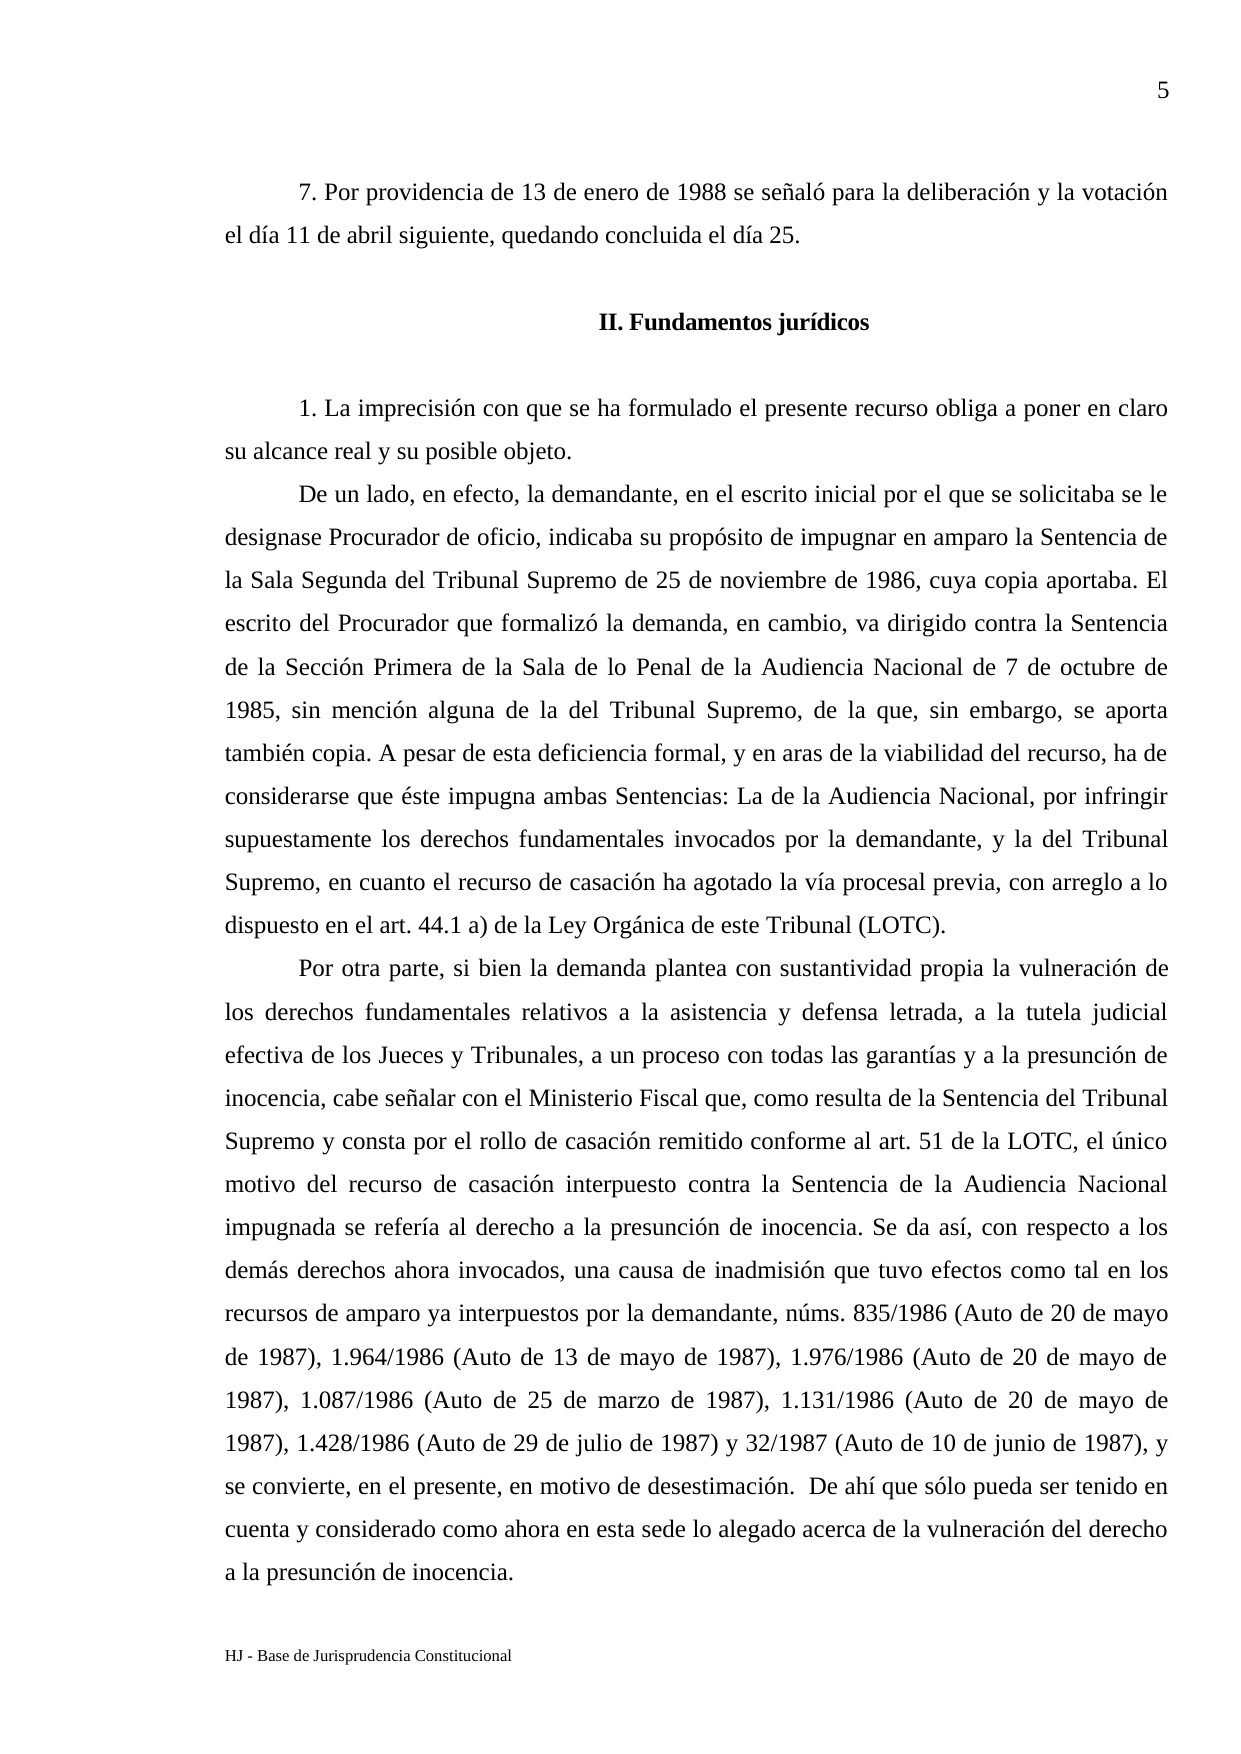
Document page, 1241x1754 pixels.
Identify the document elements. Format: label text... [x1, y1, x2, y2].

subtitle II. Fundamentos jurídicos [224, 307, 1169, 335]
text Por otra parte, si bien la demanda plantea con sustantividad propia la vulneración de los derechos fundamentales relativos a la asistencia y defensa letrada, a la tutela judicial efectiva de los Jueces y Tribunales, a un proceso con todas las garantías y a la presunción de inocencia, cabe señalar con el Ministerio Fiscal que, como resulta de la Sentencia del Tribunal Supremo y consta por el rollo de casación remitido conforme al art. 51 de la LOTC, el único motivo del recurso de casación interpuesto contra la Sentencia de la Audiencia Nacional impugnada se refería al derecho a la presunción de inocencia. Se da así, con respecto a los demás derechos ahora invocados, una causa de inadmisión que tuvo efectos como tal en los recursos de amparo ya interpuestos por la demandante, núms. 835/1986 (Auto de 20 de mayo de 1987), 1.964/1986 (Auto de 13 de mayo de 1987), 1.976/1986 (Auto de 20 de mayo de 1987), 1.087/1986 (Auto de 25 de marzo de 1987), 1.131/1986 (Auto de 20 de mayo de 1987), 1.428/1986 (Auto de 29 de julio de 1987) y 32/1987 (Auto de 10 de junio de 1987), y se convierte, en el presente, en motivo de desestimación. De ahí que sólo pueda ser tenido en cuenta y considerado como ahora en esta sede lo alegado acerca de la vulneración del derecho a la presunción de inocencia. [224, 953, 1169, 1586]
text De un lado, en efecto, la demandante, en el escrito inicial por el que se solicitaba se le designase Procurador de oficio, indicaba su propósito de impugnar en amparo la Sentencia de la Sala Segunda del Tribunal Supremo de 25 de noviembre de 1986, cuya copia aportaba. El escrito del Procurador que formalizó la demanda, en cambio, va dirigido contra la Sentencia de la Sección Primera de la Sala de lo Penal de la Audiencia Nacional de 7 de octubre de 1985, sin mención alguna de la del Tribunal Supremo, de la que, sin embargo, se aporta también copia. A pesar de esta deficiencia formal, y en aras de la viabilidad del recurso, ha de considerarse que éste impugna ambas Sentencias: La de la Audiencia Nacional, por infringir supuestamente los derechos fundamentales invocados por la demandante, y la del Tribunal Supremo, en cuanto el recurso de casación ha agotado la vía procesal previa, con arreglo a lo dispuesto en el art. 44.1 a) de la Ley Orgánica de este Tribunal (LOTC). [224, 479, 1169, 939]
text 1. La imprecisión con que se ha formulado el presente recurso obliga a poner en claro su alcance real y su posible objeto. [224, 393, 1169, 465]
text 7. Por providencia de 13 de enero de 1988 se señaló para la deliberación y la votación el día 11 de abril siguiente, quedando concluida el día 25. [224, 177, 1169, 249]
